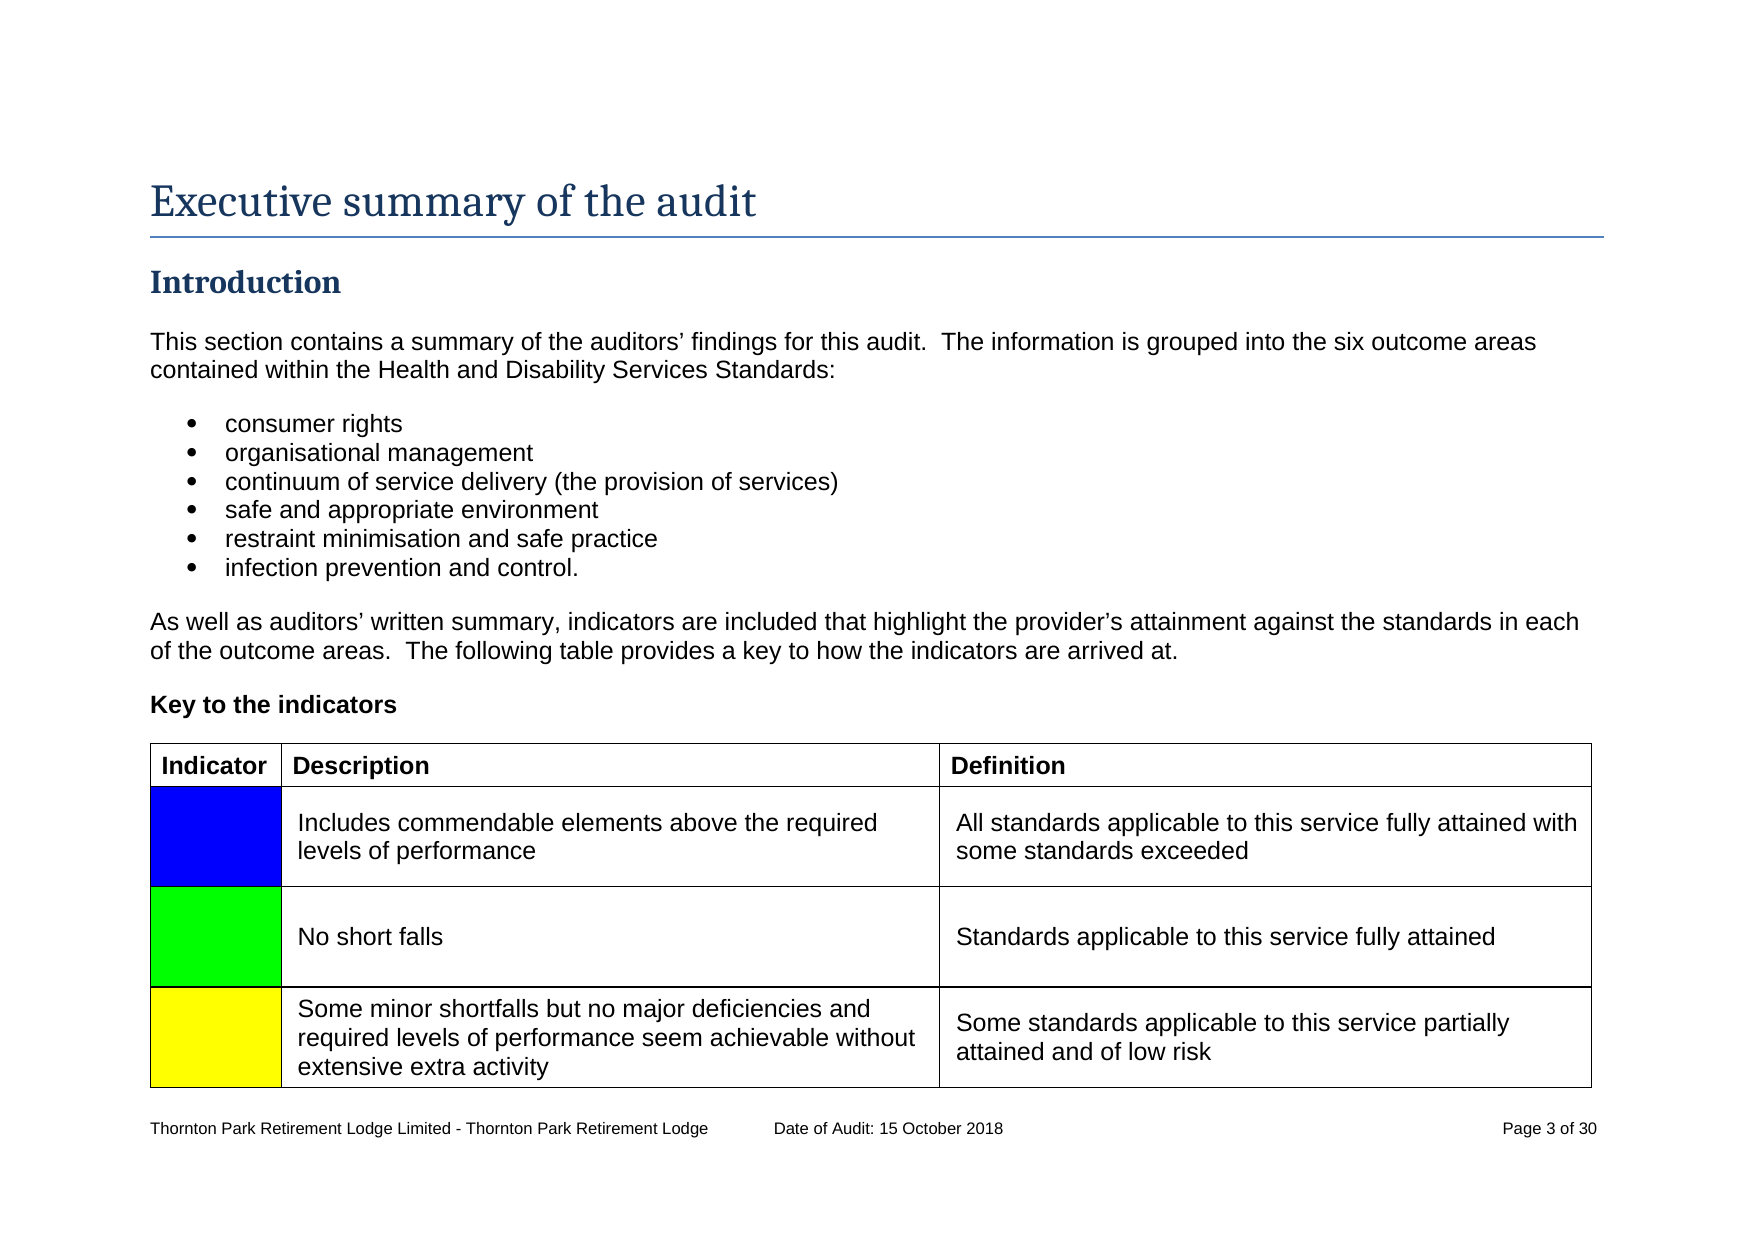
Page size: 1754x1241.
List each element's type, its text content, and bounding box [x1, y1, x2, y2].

table_header Definition [940, 744, 1591, 786]
text Key to the indicators [150, 689, 1604, 718]
list safe and appropriate environment [187, 496, 1604, 524]
table_cell Standards applicable to this service fully attained [940, 887, 1591, 986]
list continuum of service delivery (the provision of services) [187, 467, 1604, 496]
list infection prevention and control. [187, 553, 1604, 582]
table_cell Some standards applicable to this service partially attained and of low risk [940, 988, 1591, 1087]
table_header Indicator [151, 744, 281, 786]
subtitle Introduction [150, 263, 1604, 301]
table_cell [151, 887, 281, 986]
list restraint minimisation and safe practice [187, 524, 1604, 553]
table_header Description [282, 744, 939, 786]
list organisational management [187, 438, 1604, 467]
table_cell [151, 787, 281, 886]
text As well as auditors’ written summary, indicators are included that highlight the provider’s attainment against the standards in each of the outcome areas. The following table provides a key to how the indicators are arrived at. [150, 607, 1604, 664]
table_cell Some minor shortfalls but no major deficiencies and required levels of performance seem achievable without extensive extra activity [282, 988, 939, 1087]
subtitle Executive summary of the audit [150, 175, 1604, 236]
table_cell [151, 988, 281, 1087]
text This section contains a summary of the auditors’ findings for this audit. The information is grouped into the six outcome areas contained within the Health and Disability Services Standards: [150, 326, 1604, 384]
table_cell All standards applicable to this service fully attained with some standards exceeded [940, 787, 1591, 886]
table_cell Includes commendable elements above the required levels of performance [282, 787, 939, 886]
list consumer rights [187, 409, 1604, 438]
table_cell No short falls [282, 887, 939, 986]
